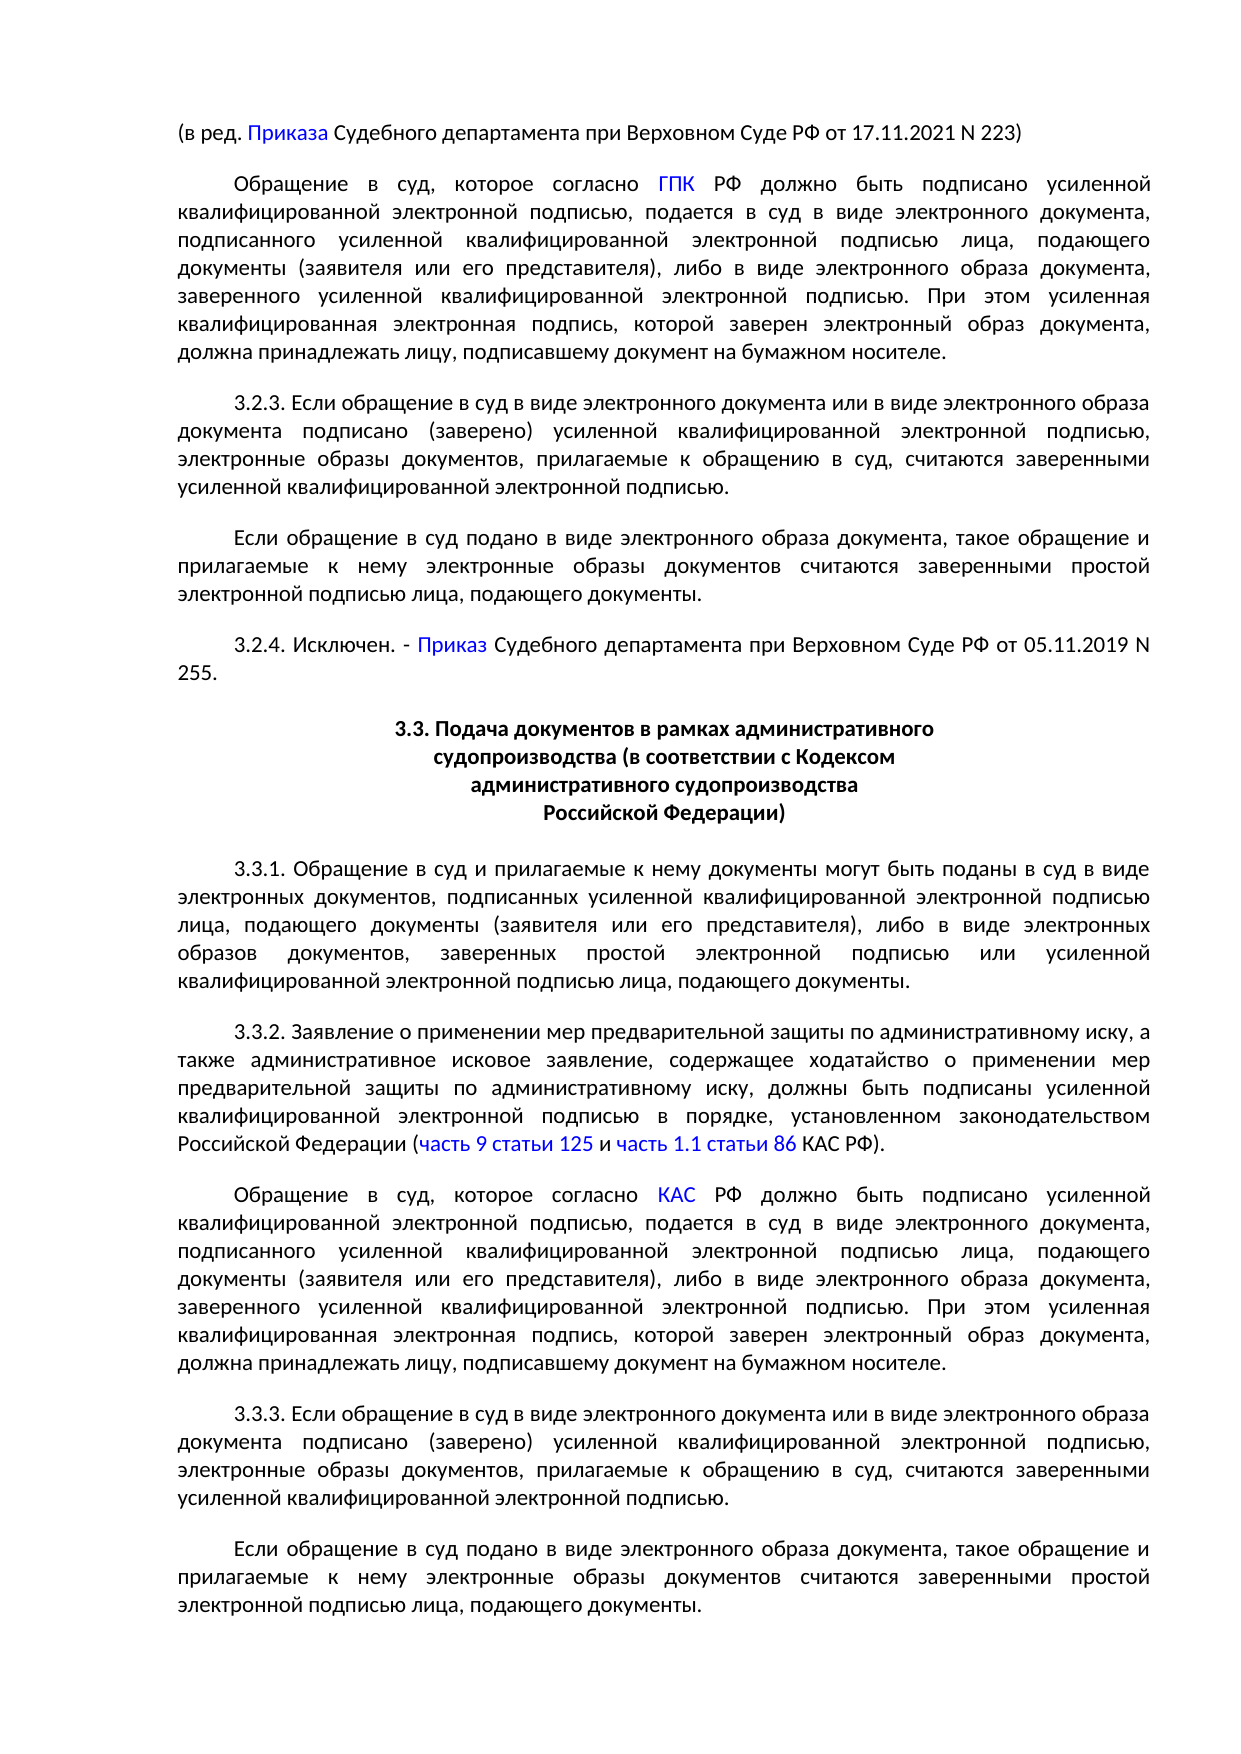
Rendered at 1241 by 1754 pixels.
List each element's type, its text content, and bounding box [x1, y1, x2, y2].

text Если обращение в суд подано в виде электронного образа документа, такое обращение и прилагаемые к нему электронные образы документов считаются заверенными простой электронной подписью лица, подающего документы. [177, 1534, 1152, 1618]
text 3.3.1. Обращение в суд и прилагаемые к нему документы могут быть поданы в суд в виде электронных документов, подписанных усиленной квалифицированной электронной подписью лица, подающего документы (заявителя или его представителя), либо в виде электронных образов документов, заверенных простой электронной подписью или усиленной квалифицированной электронной подписью лица, подающего документы. [177, 854, 1152, 994]
text судопроизводства (в соответствии с Кодексом [177, 742, 1152, 770]
text Если обращение в суд подано в виде электронного образа документа, такое обращение и прилагаемые к нему электронные образы документов считаются заверенными простой электронной подписью лица, подающего документы. [177, 523, 1152, 607]
text 3.3. Подача документов в рамках административного [177, 714, 1152, 742]
text 3.3.2. Заявление о применении мер предварительной защиты по административному иску, а также административное исковое заявление, содержащее ходатайство о применении мер предварительной защиты по административному иску, должны быть подписаны усиленной квалифицированной электронной подписью в порядке, установленном законодательством Российской Федерации (часть 9 статьи 125 и часть 1.1 статьи 86 КАС РФ). [177, 1017, 1152, 1157]
text 3.2.4. Исключен. - Приказ Судебного департамента при Верховном Суде РФ от 05.11.2019 N 255. [177, 630, 1152, 686]
text 3.2.3. Если обращение в суд в виде электронного документа или в виде электронного образа документа подписано (заверено) усиленной квалифицированной электронной подписью, электронные образы документов, прилагаемые к обращению в суд, считаются заверенными усиленной квалифицированной электронной подписью. [177, 388, 1152, 500]
text 3.3.3. Если обращение в суд в виде электронного документа или в виде электронного образа документа подписано (заверено) усиленной квалифицированной электронной подписью, электронные образы документов, прилагаемые к обращению в суд, считаются заверенными усиленной квалифицированной электронной подписью. [177, 1399, 1152, 1511]
text административного судопроизводства [177, 770, 1152, 798]
text Российской Федерации) [177, 798, 1152, 826]
text (в ред. Приказа Судебного департамента при Верховном Суде РФ от 17.11.2021 N 223) [177, 118, 1152, 146]
text Обращение в суд, которое согласно КАС РФ должно быть подписано усиленной квалифицированной электронной подписью, подается в суд в виде электронного документа, подписанного усиленной квалифицированной электронной подписью лица, подающего документы (заявителя или его представителя), либо в виде электронного образа документа, заверенного усиленной квалифицированной электронной подписью. При этом усиленная квалифицированная электронная подпись, которой заверен электронный образ документа, должна принадлежать лицу, подписавшему документ на бумажном носителе. [177, 1180, 1152, 1376]
text Обращение в суд, которое согласно ГПК РФ должно быть подписано усиленной квалифицированной электронной подписью, подается в суд в виде электронного документа, подписанного усиленной квалифицированной электронной подписью лица, подающего документы (заявителя или его представителя), либо в виде электронного образа документа, заверенного усиленной квалифицированной электронной подписью. При этом усиленная квалифицированная электронная подпись, которой заверен электронный образ документа, должна принадлежать лицу, подписавшему документ на бумажном носителе. [177, 169, 1152, 365]
